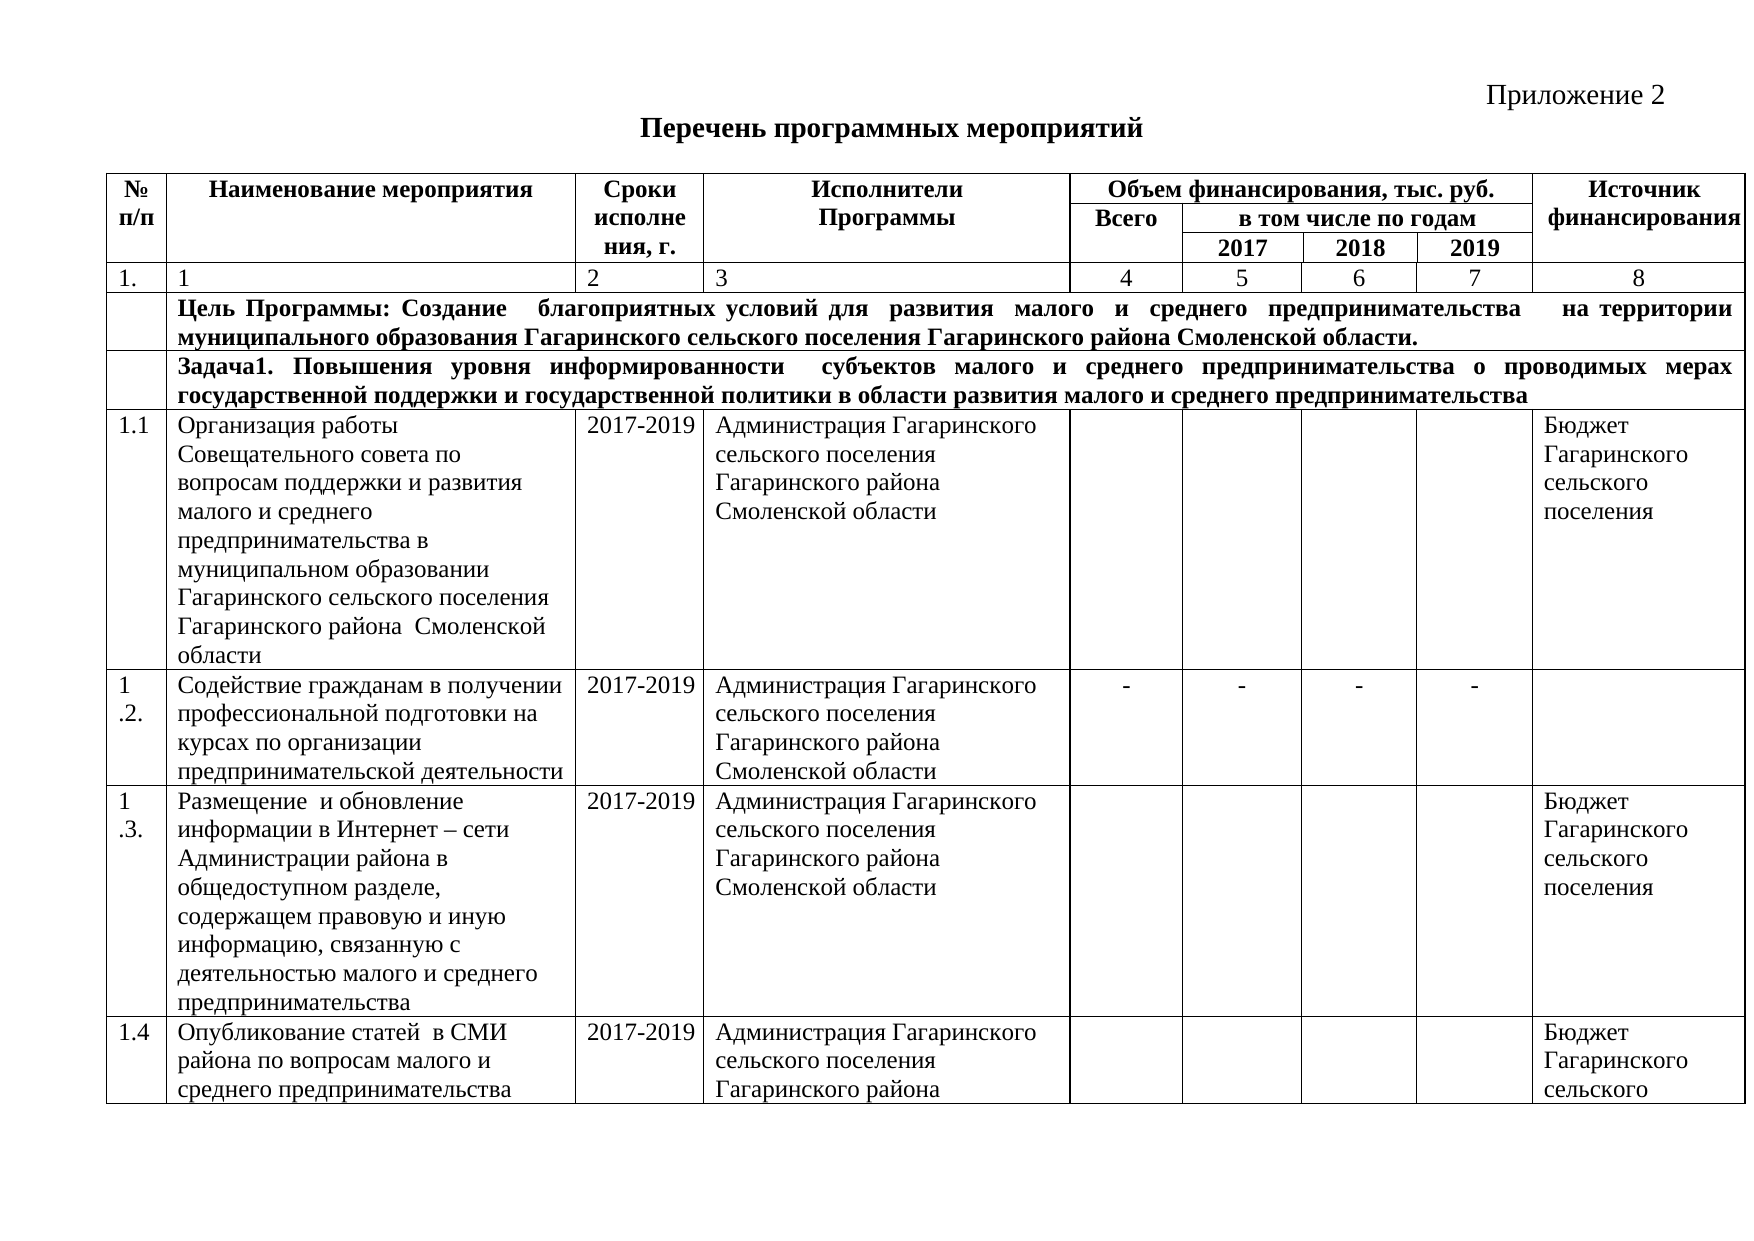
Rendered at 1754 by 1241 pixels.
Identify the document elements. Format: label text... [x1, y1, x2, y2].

table_cell Содействие гражданам в получении профессиональной подготовки на курсах по организации предпринимательской деятельности [167, 670, 575, 785]
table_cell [1533, 1017, 1744, 1103]
table_cell Цель Программы: Создание благоприятных условий для развития малого и среднего предпринимательства на территории муниципального образования Гагаринского сельского поселения Гагаринского района Смоленской области. [167, 293, 1744, 350]
table_cell 2017-2019 [576, 410, 703, 669]
table_cell 2017-2019 [576, 1017, 703, 1103]
table_cell 2018 [1304, 233, 1417, 262]
text Приложение 2 [118, 77, 1665, 110]
table_cell [1417, 786, 1532, 1016]
table_cell 2017-2019 [576, 670, 703, 785]
table_cell - [1417, 670, 1532, 785]
table_cell 3 [704, 263, 1069, 292]
table_cell [1533, 670, 1744, 785]
table_header №п/п [107, 174, 166, 262]
table_cell 1.1 [107, 410, 166, 669]
table_cell 2019 [1418, 233, 1532, 262]
table_cell 2017 [1183, 233, 1303, 262]
table_header Объем финансирования, тыс. руб. [1071, 174, 1532, 202]
table_cell [1183, 786, 1301, 1016]
table_cell 1. [107, 263, 166, 292]
table_cell 7 [1417, 263, 1532, 292]
table_cell - [1183, 670, 1301, 785]
table_cell 2 [576, 263, 703, 292]
table_cell 1.3. [107, 786, 166, 1016]
table_cell [1071, 786, 1182, 1016]
table_cell Всего [1071, 204, 1182, 262]
table_cell [1302, 786, 1416, 1016]
table_header Исполнители Программы [704, 174, 1069, 262]
table_cell [1417, 410, 1532, 669]
table_cell Бюджет Гагаринского сельского поселения [1533, 410, 1744, 669]
table_cell - [1071, 670, 1182, 785]
table_cell Бюджет Гагаринского сельского поселения [1533, 786, 1744, 1016]
table_header Сроки исполнения, г. [576, 174, 703, 262]
table_header Источник финансирования [1533, 174, 1744, 262]
table_cell [1183, 410, 1301, 669]
table_cell Задача1. Повышения уровня информированности субъектов малого и среднего предпринимательства о проводимых мерах государственной поддержки и государственной политики в области развития малого и среднего предпринимательства [167, 351, 1744, 409]
table_cell [107, 293, 166, 350]
table_cell Размещение и обновление информации в Интернет – сети Администрации района в общедоступном разделе, содержащем правовую и иную информацию, связанную с деятельностью малого и среднего предпринимательства [167, 786, 575, 1016]
table_cell [107, 351, 166, 409]
table_cell [1302, 410, 1416, 669]
table_cell [1071, 410, 1182, 669]
table_cell Администрация Гагаринского сельского поселения Гагаринского района Смоленской области [704, 410, 1069, 669]
table_cell 4 [1071, 263, 1182, 292]
table_cell 5 [1183, 263, 1301, 292]
table_cell в том числе по годам [1183, 204, 1532, 232]
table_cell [167, 1017, 575, 1103]
table_cell 8 [1533, 263, 1744, 292]
table_cell 1 [167, 263, 575, 292]
table_cell - [1302, 670, 1416, 785]
table_cell 1.2. [107, 670, 166, 785]
text Перечень программных мероприятий [118, 110, 1665, 144]
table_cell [704, 1017, 1069, 1103]
table_cell [1417, 1017, 1532, 1103]
table_cell [1183, 1017, 1301, 1103]
table_cell 1.4 [107, 1017, 166, 1103]
table_cell Администрация Гагаринского сельского поселения Гагаринского района Смоленской области [704, 670, 1069, 785]
table_cell 2017-2019 [576, 786, 703, 1016]
table_header Наименование мероприятия [167, 174, 575, 262]
table_cell Организация работы Совещательного совета по вопросам поддержки и развития малого и среднего предпринимательства в муниципальном образовании Гагаринского сельского поселения Гагаринского района Смоленской области [167, 410, 575, 669]
table_cell Администрация Гагаринского сельского поселения Гагаринского района Смоленской области [704, 786, 1069, 1016]
table_cell [1071, 1017, 1182, 1103]
table_cell 6 [1302, 263, 1416, 292]
table_cell [1302, 1017, 1416, 1103]
